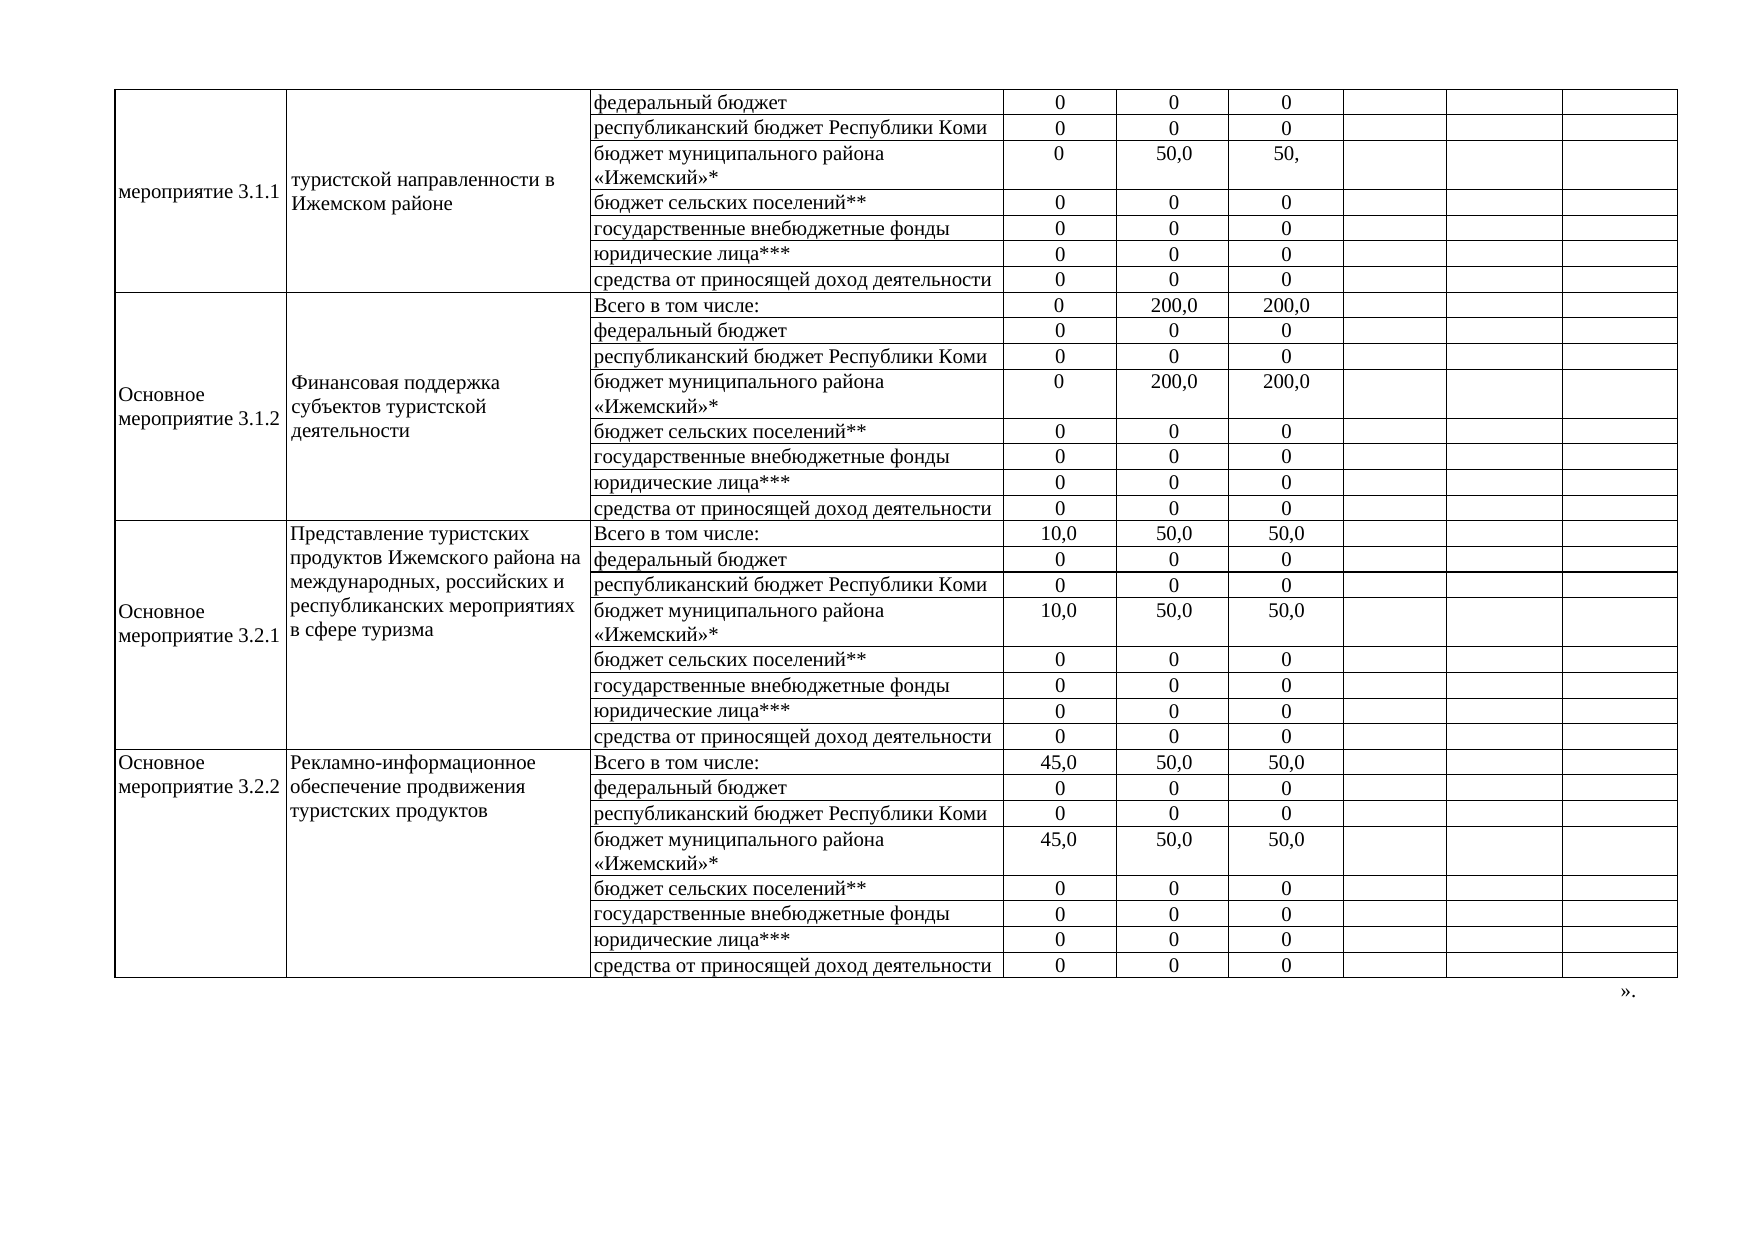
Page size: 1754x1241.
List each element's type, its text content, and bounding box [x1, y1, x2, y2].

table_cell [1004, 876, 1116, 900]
text ». [118, 978, 1636, 1002]
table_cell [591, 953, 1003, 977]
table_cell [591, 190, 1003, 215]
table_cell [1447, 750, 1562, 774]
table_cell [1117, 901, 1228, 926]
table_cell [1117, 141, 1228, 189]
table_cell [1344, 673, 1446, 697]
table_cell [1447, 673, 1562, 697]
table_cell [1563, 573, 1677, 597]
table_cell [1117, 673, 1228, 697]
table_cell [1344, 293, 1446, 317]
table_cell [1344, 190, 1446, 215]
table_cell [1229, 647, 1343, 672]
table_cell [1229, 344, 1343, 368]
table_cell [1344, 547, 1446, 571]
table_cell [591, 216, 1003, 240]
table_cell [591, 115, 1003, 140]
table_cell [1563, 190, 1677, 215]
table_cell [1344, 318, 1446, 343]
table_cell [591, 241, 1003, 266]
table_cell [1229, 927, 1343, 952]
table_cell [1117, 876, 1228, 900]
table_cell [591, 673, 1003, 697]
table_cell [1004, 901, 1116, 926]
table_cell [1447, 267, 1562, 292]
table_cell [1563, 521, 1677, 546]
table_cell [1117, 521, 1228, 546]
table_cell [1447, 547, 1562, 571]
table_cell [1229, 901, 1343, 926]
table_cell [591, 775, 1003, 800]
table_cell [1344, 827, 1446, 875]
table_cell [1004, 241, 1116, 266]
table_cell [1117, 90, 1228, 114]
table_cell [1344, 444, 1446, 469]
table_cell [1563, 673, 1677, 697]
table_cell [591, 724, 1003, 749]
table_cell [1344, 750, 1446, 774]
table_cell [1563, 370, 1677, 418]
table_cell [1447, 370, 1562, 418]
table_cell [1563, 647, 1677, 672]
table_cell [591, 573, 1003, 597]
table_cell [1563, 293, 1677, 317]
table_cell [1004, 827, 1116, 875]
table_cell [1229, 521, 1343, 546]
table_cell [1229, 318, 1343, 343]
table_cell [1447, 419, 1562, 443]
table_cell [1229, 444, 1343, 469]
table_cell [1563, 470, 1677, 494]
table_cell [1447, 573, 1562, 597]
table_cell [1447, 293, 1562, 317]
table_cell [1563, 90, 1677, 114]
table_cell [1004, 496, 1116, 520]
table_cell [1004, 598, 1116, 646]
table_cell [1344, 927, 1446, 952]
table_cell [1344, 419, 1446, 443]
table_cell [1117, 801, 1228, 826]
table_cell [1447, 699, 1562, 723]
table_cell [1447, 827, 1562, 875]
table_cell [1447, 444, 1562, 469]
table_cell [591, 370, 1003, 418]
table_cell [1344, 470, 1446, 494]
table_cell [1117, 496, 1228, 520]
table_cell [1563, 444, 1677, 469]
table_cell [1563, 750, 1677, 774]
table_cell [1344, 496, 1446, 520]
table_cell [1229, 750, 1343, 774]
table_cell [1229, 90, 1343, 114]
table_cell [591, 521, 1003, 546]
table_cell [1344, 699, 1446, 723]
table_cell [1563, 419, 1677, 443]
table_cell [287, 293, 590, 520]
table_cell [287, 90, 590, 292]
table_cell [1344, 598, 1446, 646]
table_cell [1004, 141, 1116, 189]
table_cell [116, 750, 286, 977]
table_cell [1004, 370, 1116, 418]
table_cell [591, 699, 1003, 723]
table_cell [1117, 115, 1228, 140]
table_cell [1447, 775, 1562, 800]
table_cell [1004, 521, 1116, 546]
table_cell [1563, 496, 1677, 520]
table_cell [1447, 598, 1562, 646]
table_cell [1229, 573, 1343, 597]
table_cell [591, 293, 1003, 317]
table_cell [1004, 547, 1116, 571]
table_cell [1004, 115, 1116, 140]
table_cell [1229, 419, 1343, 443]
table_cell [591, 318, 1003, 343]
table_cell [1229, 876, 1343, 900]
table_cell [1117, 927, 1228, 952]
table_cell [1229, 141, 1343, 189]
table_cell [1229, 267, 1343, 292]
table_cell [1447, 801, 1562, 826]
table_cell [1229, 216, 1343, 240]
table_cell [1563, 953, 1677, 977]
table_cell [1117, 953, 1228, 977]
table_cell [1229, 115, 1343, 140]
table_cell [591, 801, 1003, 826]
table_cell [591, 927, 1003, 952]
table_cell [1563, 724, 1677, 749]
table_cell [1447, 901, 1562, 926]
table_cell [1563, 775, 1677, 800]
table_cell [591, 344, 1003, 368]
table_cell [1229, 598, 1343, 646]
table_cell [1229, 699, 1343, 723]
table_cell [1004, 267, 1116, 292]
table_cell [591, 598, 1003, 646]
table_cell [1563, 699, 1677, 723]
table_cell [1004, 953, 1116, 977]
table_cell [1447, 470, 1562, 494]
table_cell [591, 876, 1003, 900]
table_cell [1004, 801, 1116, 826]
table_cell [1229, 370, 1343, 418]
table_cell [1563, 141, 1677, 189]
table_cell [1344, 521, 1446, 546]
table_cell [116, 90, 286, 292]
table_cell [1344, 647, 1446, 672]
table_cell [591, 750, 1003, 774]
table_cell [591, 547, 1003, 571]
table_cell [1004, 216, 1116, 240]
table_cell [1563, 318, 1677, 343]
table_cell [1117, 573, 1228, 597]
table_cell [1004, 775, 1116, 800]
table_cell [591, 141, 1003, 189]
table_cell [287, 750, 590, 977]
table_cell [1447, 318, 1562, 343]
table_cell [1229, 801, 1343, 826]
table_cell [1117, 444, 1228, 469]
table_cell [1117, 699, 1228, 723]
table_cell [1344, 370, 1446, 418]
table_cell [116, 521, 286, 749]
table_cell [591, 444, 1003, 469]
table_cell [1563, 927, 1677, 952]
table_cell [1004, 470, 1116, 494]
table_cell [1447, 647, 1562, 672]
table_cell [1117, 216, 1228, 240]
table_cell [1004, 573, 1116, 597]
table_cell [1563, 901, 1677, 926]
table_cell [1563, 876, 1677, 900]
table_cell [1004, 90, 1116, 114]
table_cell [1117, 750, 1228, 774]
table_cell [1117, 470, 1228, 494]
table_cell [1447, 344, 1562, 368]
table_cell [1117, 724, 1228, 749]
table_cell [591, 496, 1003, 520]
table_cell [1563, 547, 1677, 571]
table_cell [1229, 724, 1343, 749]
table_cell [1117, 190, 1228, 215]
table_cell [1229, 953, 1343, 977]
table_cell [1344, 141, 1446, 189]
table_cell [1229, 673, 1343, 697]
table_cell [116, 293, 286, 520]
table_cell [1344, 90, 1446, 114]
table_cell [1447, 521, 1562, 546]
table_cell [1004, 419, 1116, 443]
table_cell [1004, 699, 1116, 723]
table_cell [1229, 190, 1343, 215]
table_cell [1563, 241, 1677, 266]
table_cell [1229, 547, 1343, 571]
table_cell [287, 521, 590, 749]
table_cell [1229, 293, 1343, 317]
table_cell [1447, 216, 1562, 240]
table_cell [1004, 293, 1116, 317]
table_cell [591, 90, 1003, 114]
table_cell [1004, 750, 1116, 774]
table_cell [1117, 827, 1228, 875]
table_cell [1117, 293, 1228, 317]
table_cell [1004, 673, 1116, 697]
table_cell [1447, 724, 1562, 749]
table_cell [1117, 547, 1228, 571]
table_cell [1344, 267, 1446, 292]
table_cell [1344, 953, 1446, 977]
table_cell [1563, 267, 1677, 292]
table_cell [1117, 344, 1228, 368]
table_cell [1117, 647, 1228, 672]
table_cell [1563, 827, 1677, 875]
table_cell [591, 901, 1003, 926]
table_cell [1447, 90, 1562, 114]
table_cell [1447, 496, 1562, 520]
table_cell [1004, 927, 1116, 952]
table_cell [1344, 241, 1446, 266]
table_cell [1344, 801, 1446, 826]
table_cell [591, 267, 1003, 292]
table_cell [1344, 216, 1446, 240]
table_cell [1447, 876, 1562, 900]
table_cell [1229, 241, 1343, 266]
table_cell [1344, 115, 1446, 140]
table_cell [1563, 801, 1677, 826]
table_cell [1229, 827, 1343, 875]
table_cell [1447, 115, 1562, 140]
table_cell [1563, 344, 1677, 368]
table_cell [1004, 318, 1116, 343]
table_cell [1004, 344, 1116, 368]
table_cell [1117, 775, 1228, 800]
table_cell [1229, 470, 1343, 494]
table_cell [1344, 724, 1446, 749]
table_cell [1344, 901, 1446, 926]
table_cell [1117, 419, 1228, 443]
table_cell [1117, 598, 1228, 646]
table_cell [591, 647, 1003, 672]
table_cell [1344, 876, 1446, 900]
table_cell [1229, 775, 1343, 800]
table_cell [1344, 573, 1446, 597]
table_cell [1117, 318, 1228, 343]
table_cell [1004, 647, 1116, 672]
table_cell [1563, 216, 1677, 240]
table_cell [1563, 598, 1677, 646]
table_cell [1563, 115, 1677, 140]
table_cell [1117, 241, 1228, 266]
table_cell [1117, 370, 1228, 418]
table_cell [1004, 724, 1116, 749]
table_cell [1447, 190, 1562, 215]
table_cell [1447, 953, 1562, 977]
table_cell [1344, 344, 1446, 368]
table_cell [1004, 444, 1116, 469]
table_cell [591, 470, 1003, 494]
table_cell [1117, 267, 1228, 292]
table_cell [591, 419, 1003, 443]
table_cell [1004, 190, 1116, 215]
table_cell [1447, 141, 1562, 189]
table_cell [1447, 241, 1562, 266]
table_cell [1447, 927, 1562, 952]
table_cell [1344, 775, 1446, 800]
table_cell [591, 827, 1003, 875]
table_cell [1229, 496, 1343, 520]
